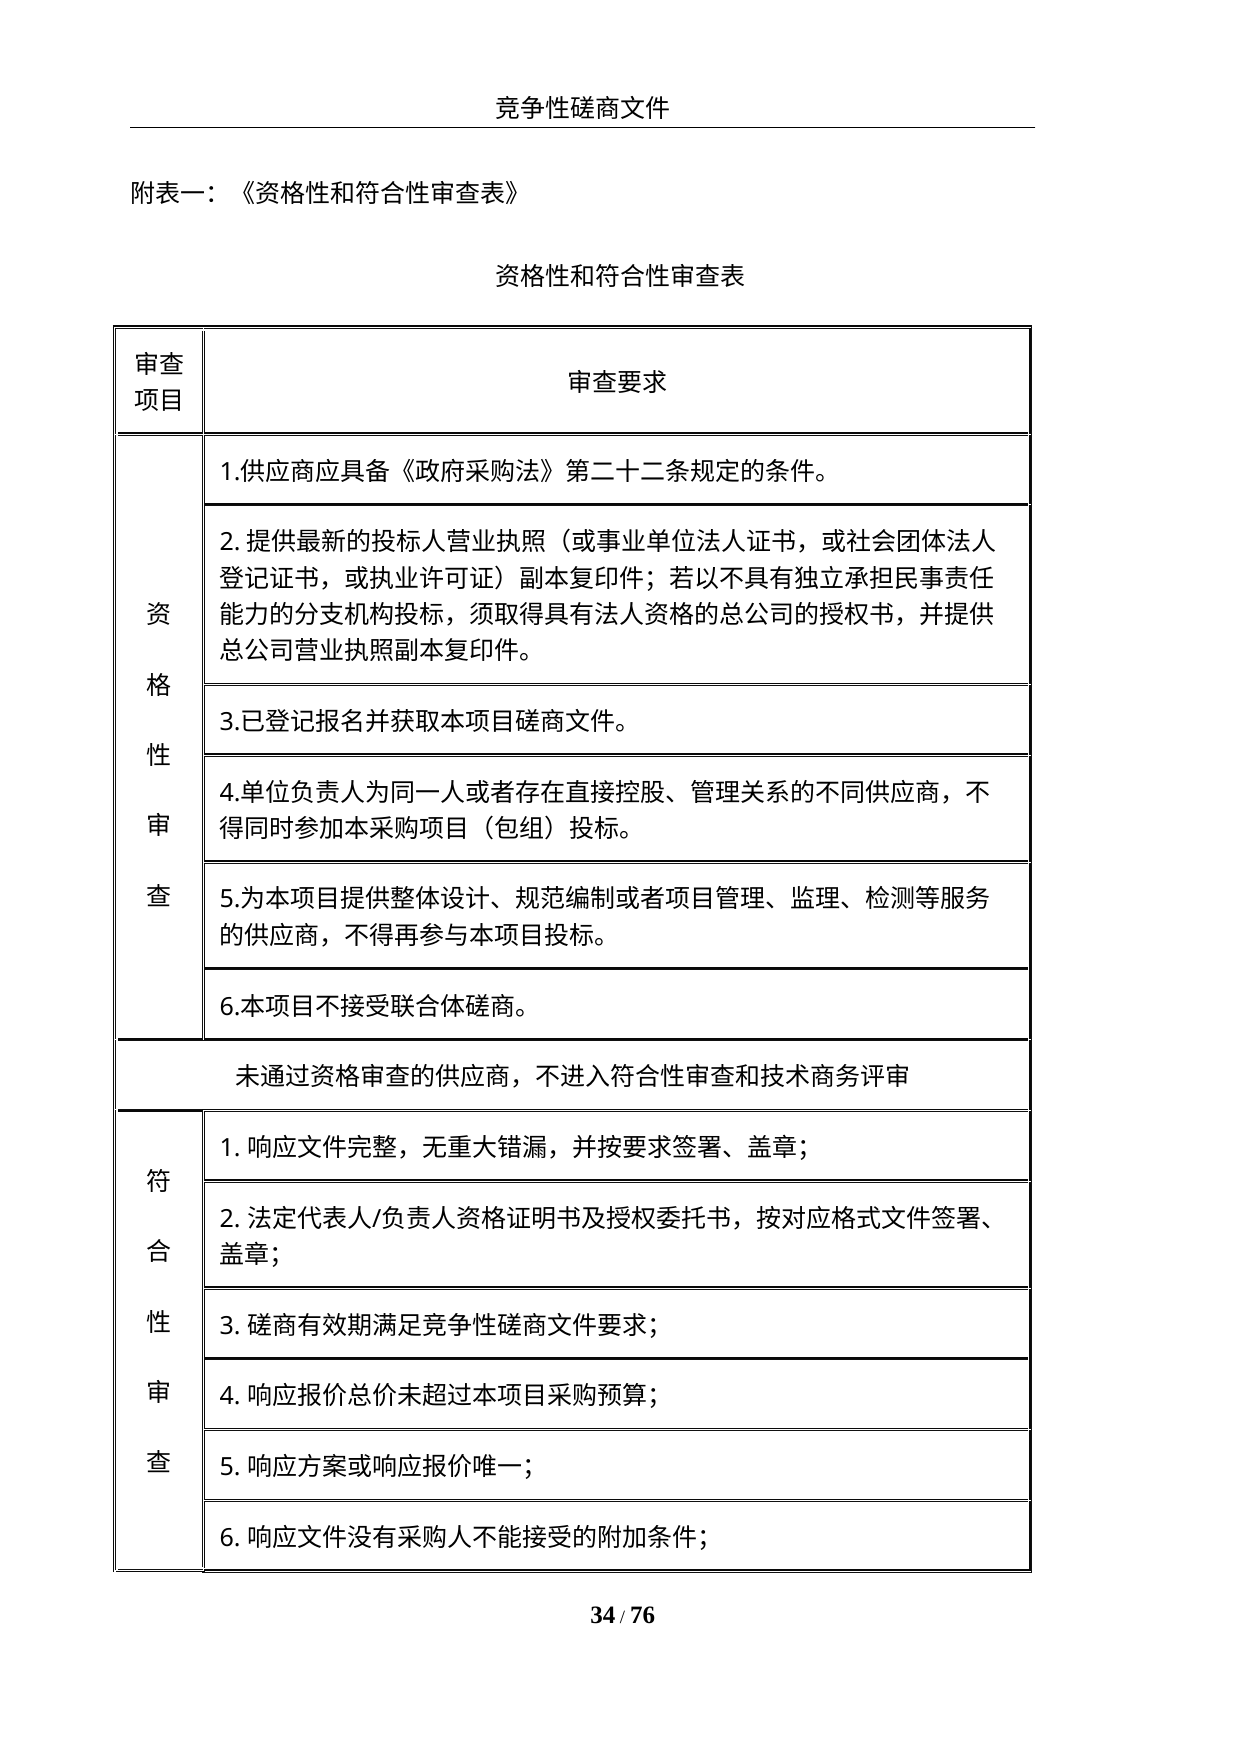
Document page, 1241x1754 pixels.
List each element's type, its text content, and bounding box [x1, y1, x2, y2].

table_cell 6. 响应文件没有采购人不能接受的附加条件； [204, 1499, 1030, 1569]
table_cell 5.为本项目提供整体设计、规范编制或者项目管理、监理、检测等服务的供应商，不得再参与本项目投标。 [205, 860, 1030, 967]
table_cell 3.已登记报名并获取本项目磋商文件。 [205, 683, 1030, 753]
table_cell 2. 提供最新的投标人营业执照（或事业单位法人证书，或社会团体法人登记证书，或执业许可证）副本复印件；若以不具有独立承担民事责任能力的分支机构投标，须取得具有法人资格的总公司的授权书，并提供总公司营业执照副本复印件。 [205, 503, 1031, 682]
text 资格性和符合性审查表 [130, 242, 1110, 307]
table_cell 未通过资格审查的供应商，不进入符合性审查和技术商务评审 [114, 1038, 1031, 1108]
table_cell 资 格 性 审 查 [116, 432, 202, 1038]
table_cell 5. 响应方案或响应报价唯一； [204, 1428, 1031, 1498]
table_cell 1.供应商应具备《政府采购法》第二十二条规定的条件。 [205, 432, 1030, 503]
table_cell 6.本项目不接受联合体磋商。 [205, 967, 1029, 1038]
table_cell 4.单位负责人为同一人或者存在直接控股、管理关系的不同供应商，不得同时参加本采购项目（包组）投标。 [205, 753, 1030, 860]
table_cell 1. 响应文件完整，无重大错漏，并按要求签署、盖章； [205, 1109, 1030, 1179]
table_header 审查项目 [116, 329, 204, 432]
table_cell 2. 法定代表人/负责人资格证明书及授权委托书，按对应格式文件签署、盖章； [205, 1179, 1030, 1286]
table_cell 3. 磋商有效期满足竞争性磋商文件要求； [205, 1286, 1030, 1357]
table_header 审查要求 [204, 329, 1029, 432]
table_cell 4. 响应报价总价未超过本项目采购预算； [205, 1357, 1029, 1428]
subtitle 附表一：《资格性和符合性审查表》 [130, 159, 1110, 224]
table_cell 符 合 性 审 查 [114, 1109, 204, 1569]
